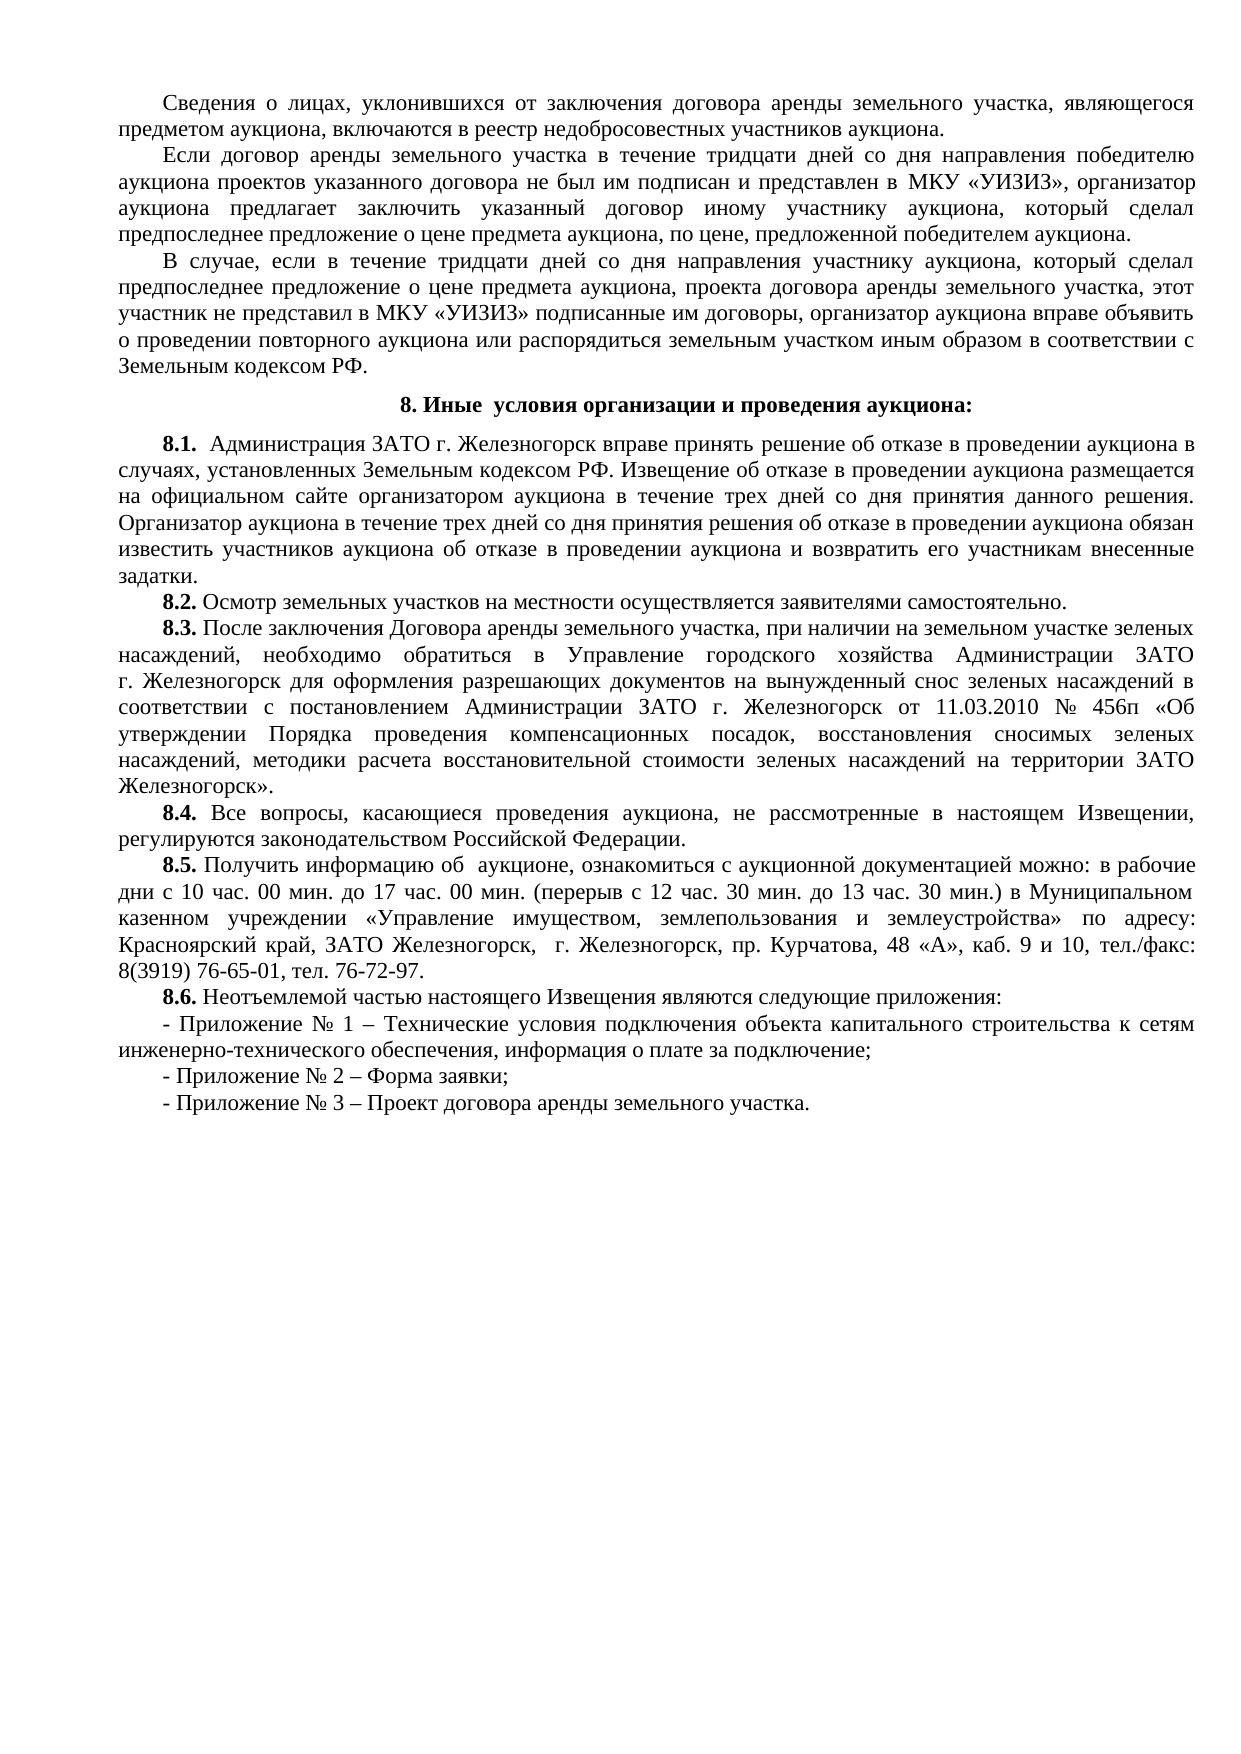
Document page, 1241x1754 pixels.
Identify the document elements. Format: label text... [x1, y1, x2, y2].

text 8.6. Неотъемлемой частью настоящего Извещения являются следующие приложения: [118, 983, 1196, 1010]
text 8.5. Получить информацию об аукционе, ознакомиться с аукционной документацией можно: в рабочие дни с 10 час. 00 мин. до 17 час. 00 мин. (перерыв с 12 час. 30 мин. до 13 час. 30 мин.) в Муниципальном казенном учреждении «Управление имуществом, землепользования и землеустройства» по адресу: Красноярский край, ЗАТО Железногорск, г. Железногорск, пр. Курчатова, 48 «А», каб. 9 и 10, тел./факс: 8(3919) 76-65-01, тел. 76-72-97. [118, 852, 1196, 983]
text - Приложение № 2 – Форма заявки; [118, 1062, 1196, 1089]
text - Приложение № 1 – Технические условия подключения объекта капитального строительства к сетям инженерно-технического обеспечения, информация о плате за подключение; [118, 1010, 1196, 1062]
text Сведения о лицах, уклонившихся от заключения договора аренды земельного участка, являющегося предметом аукциона, включаются в реестр недобросовестных участников аукциона. [118, 89, 1196, 141]
text 8. Иные условия организации и проведения аукциона: [118, 391, 1196, 417]
text 8.4. Все вопросы, касающиеся проведения аукциона, не рассмотренные в настоящем Извещении, регулируются законодательством Российской Федерации. [118, 799, 1196, 852]
text Если договор аренды земельного участка в течение тридцати дней со дня направления победителю аукциона проектов указанного договора не был им подписан и представлен в МКУ «УИЗИЗ», организатор аукциона предлагает заключить указанный договор иному участнику аукциона, который сделал предпоследнее предложение о цене предмета аукциона, по цене, предложенной победителем аукциона. [118, 141, 1196, 247]
text 8.1. Администрация ЗАТО г. Железногорск вправе принять решение об отказе в проведении аукциона в случаях, установленных Земельным кодексом РФ. Извещение об отказе в проведении аукциона размещается на официальном сайте организатором аукциона в течение трех дней со дня принятия данного решения. Организатор аукциона в течение трех дней со дня принятия решения об отказе в проведении аукциона обязан известить участников аукциона об отказе в проведении аукциона и возвратить его участникам внесенные задатки. [118, 430, 1196, 588]
text 8.2. Осмотр земельных участков на местности осуществляется заявителями самостоятельно. [118, 588, 1196, 614]
text В случае, если в течение тридцати дней со дня направления участнику аукциона, который сделал предпоследнее предложение о цене предмета аукциона, проекта договора аренды земельного участка, этот участник не представил в МКУ «УИЗИЗ» подписанные им договоры, организатор аукциона вправе объявить о проведении повторного аукциона или распорядиться земельным участком иным образом в соответствии с Земельным кодексом РФ. [118, 247, 1196, 378]
text 8.3. После заключения Договора аренды земельного участка, при наличии на земельном участке зеленых насаждений, необходимо обратиться в Управление городского хозяйства Администрации ЗАТО г. Железногорск для оформления разрешающих документов на вынужденный снос зеленых насаждений в соответствии с постановлением Администрации ЗАТО г. Железногорск от 11.03.2010 № 456п «Об утверждении Порядка проведения компенсационных посадок, восстановления сносимых зеленых насаждений, методики расчета восстановительной стоимости зеленых насаждений на территории ЗАТО Железногорск». [118, 614, 1196, 799]
text - Приложение № 3 – Проект договора аренды земельного участка. [118, 1089, 1196, 1115]
